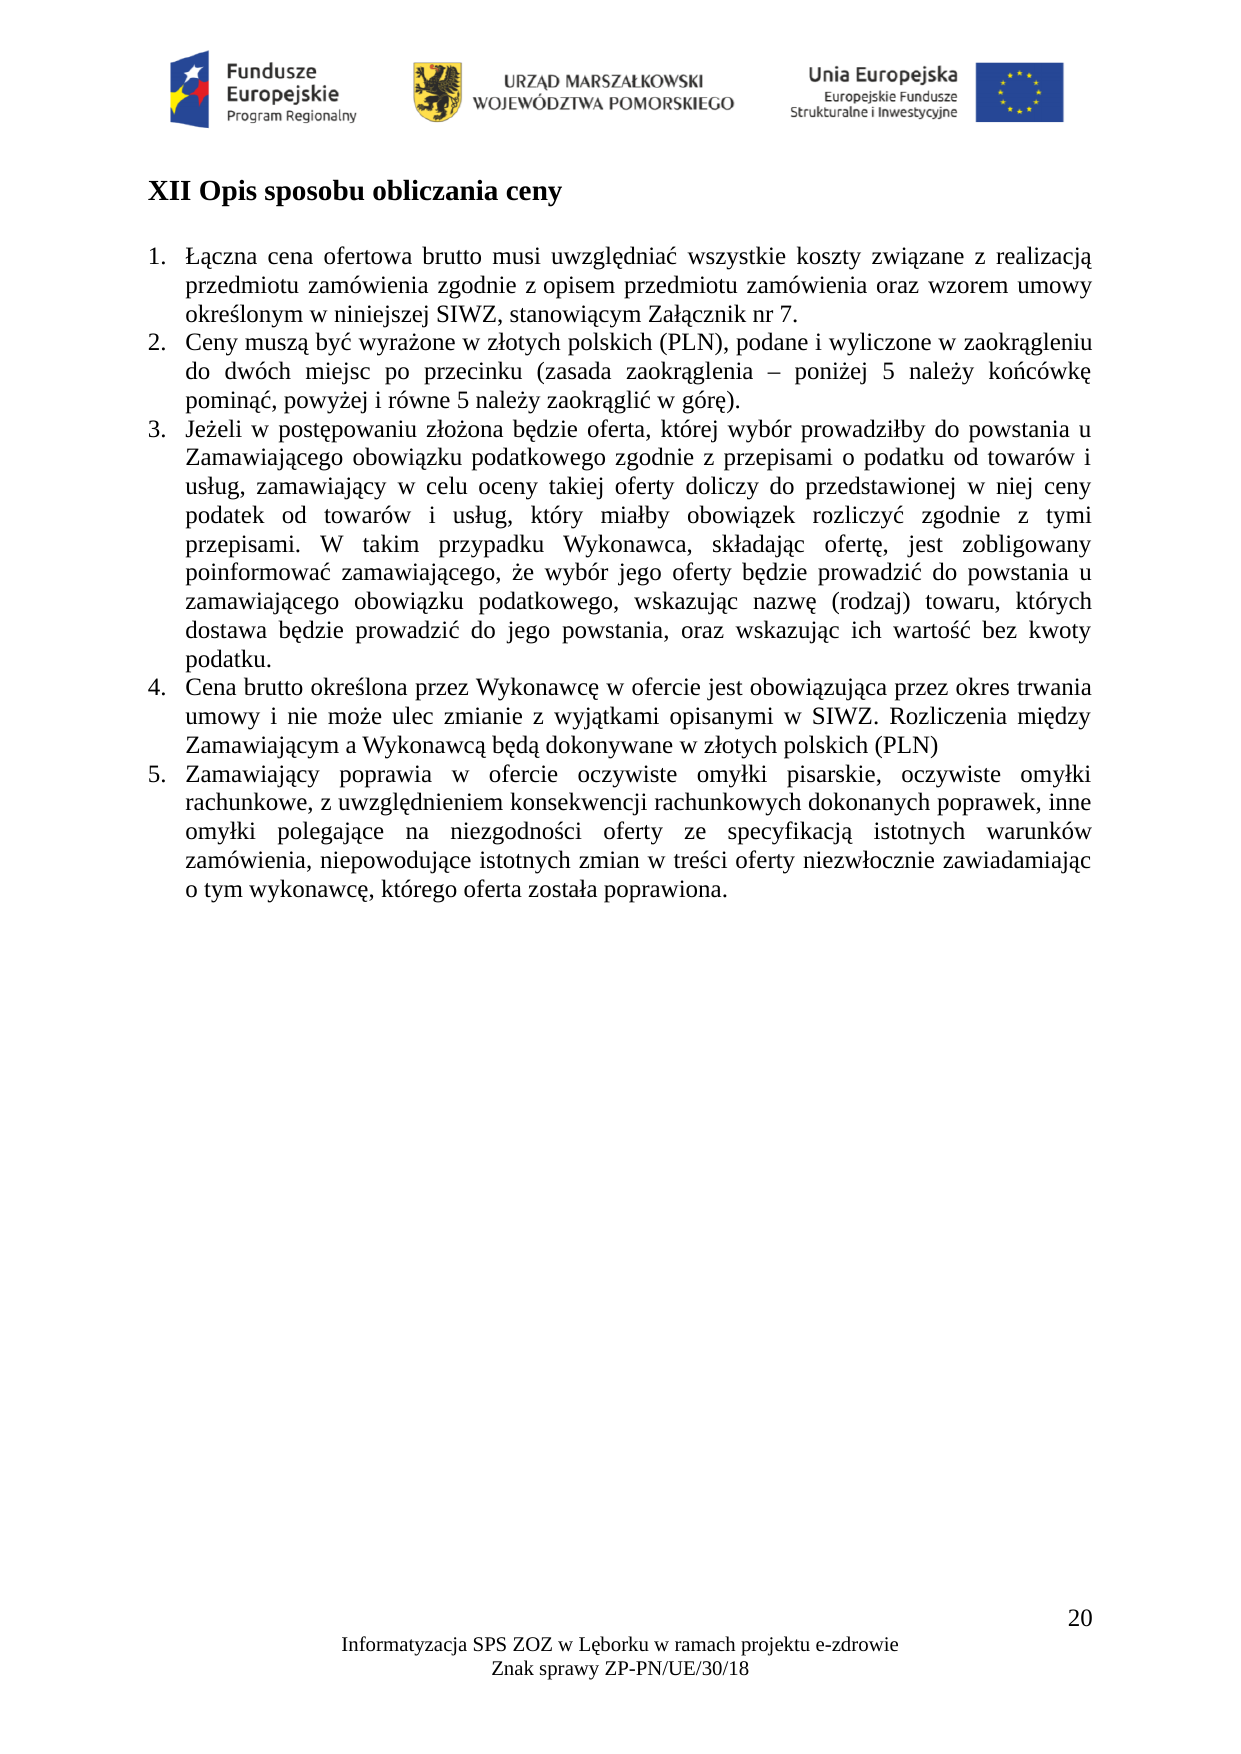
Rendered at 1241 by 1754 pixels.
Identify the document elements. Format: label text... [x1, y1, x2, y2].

subtitle XII Opis sposobu obliczania ceny [148, 173, 1092, 206]
list Jeżeli w postępowaniu złożona będzie oferta, której wybór prowadziłby do powstania u Zamawiającego obowiązku podatkowego zgodnie z przepisami o podatku od towarów i usług, zamawiający w celu oceny takiej oferty doliczy do przedstawionej w niej ceny podatek od towarów i usług, który miałby obowiązek rozliczyć zgodnie z tymi przepisami. W takim przypadku Wykonawca, składając ofertę, jest zobligowany poinformować zamawiającego, że wybór jego oferty będzie prowadzić do powstania u zamawiającego obowiązku podatkowego, wskazując nazwę (rodzaj) towaru, których dostawa będzie prowadzić do jego powstania, oraz wskazując ich wartość bez kwoty podatku. [148, 414, 1092, 672]
list Cena brutto określona przez Wykonawcę w ofercie jest obowiązująca przez okres trwania umowy i nie może ulec zmianie z wyjątkami opisanymi w SIWZ. Rozliczenia między Zamawiającym a Wykonawcą będą dokonywane w złotych polskich (PLN) [148, 672, 1092, 759]
list Zamawiający poprawia w ofercie oczywiste omyłki pisarskie, oczywiste omyłki rachunkowe, z uwzględnieniem konsekwencji rachunkowych dokonanych poprawek, inne omyłki polegające na niezgodności oferty ze specyfikacją istotnych warunków zamówienia, niepowodujące istotnych zmian w treści oferty niezwłocznie zawiadamiając o tym wykonawcę, którego oferta została poprawiona. [148, 759, 1092, 902]
list Łączna cena ofertowa brutto musi uwzględniać wszystkie koszty związane z realizacją przedmiotu zamówienia zgodnie z opisem przedmiotu zamówienia oraz wzorem umowy określonym w niniejszej SIWZ, stanowiącym Załącznik nr 7. [148, 241, 1092, 327]
picture [147, 24, 1088, 143]
list Ceny muszą być wyrażone w złotych polskich (PLN), podane i wyliczone w zaokrągleniu do dwóch miejsc po przecinku (zasada zaokrąglenia – poniżej 5 należy końcówkę pominąć, powyżej i równe 5 należy zaokrąglić w górę). [148, 327, 1092, 414]
